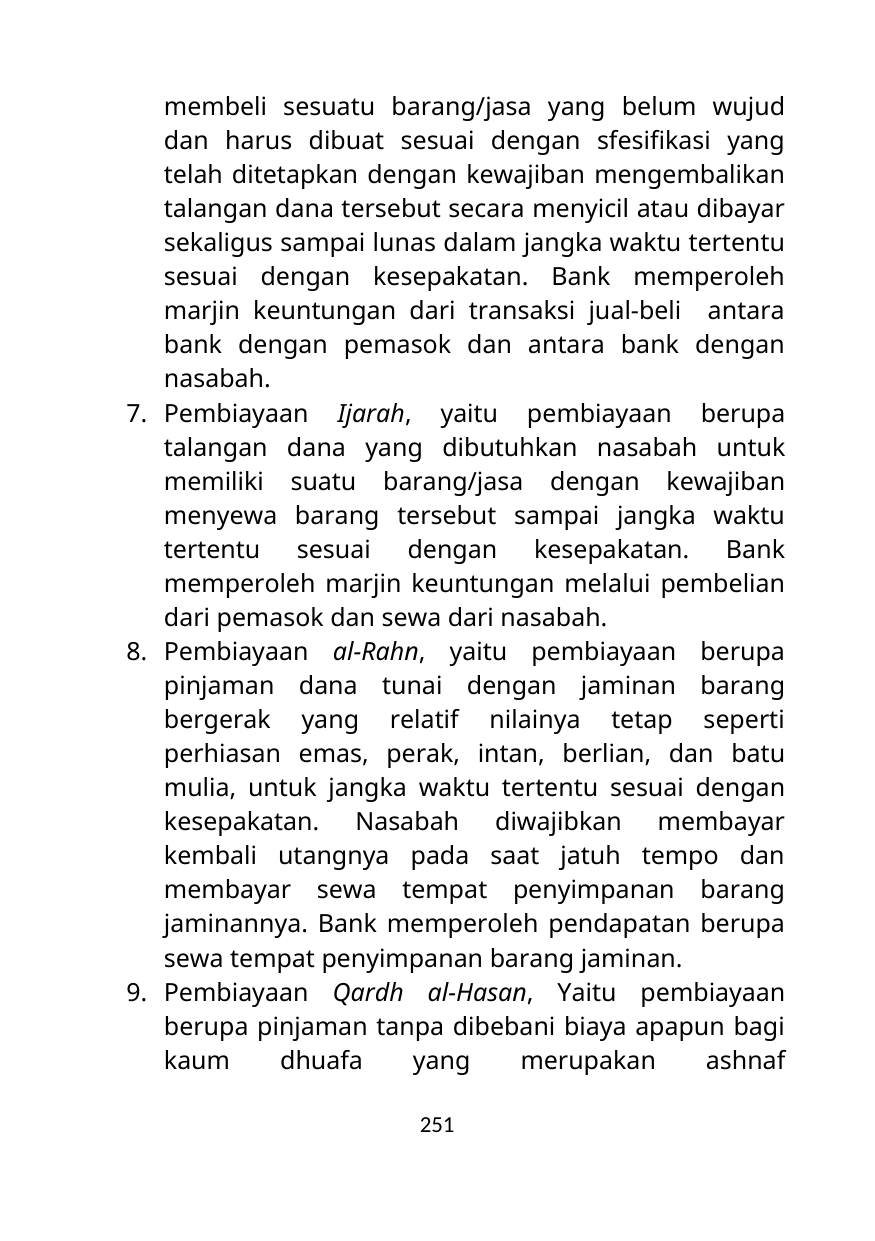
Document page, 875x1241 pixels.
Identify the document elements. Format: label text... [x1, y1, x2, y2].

list Pembiayaan al-Rahn, yaitu pembiayaan berupa pinjaman dana tunai dengan jaminan barang bergerak yang relatif nilainya tetap seperti perhiasan emas, perak, intan, berlian, dan batu mulia, untuk jangka waktu tertentu sesuai dengan kesepakatan. Nasabah diwajibkan membayar kembali utangnya pada saat jatuh tempo dan membayar sewa tempat penyimpanan barang jaminannya. Bank memperoleh pendapatan berupa sewa tempat penyimpanan barang jaminan. [126, 634, 785, 974]
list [126, 974, 785, 1076]
list Pembiayaan Ijarah, yaitu pembiayaan berupa talangan dana yang dibutuhkan nasabah untuk memiliki suatu barang/jasa dengan kewajiban menyewa barang tersebut sampai jangka waktu tertentu sesuai dengan kesepakatan. Bank memperoleh marjin keuntungan melalui pembelian dari pemasok dan sewa dari nasabah. [126, 395, 785, 634]
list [126, 89, 785, 395]
